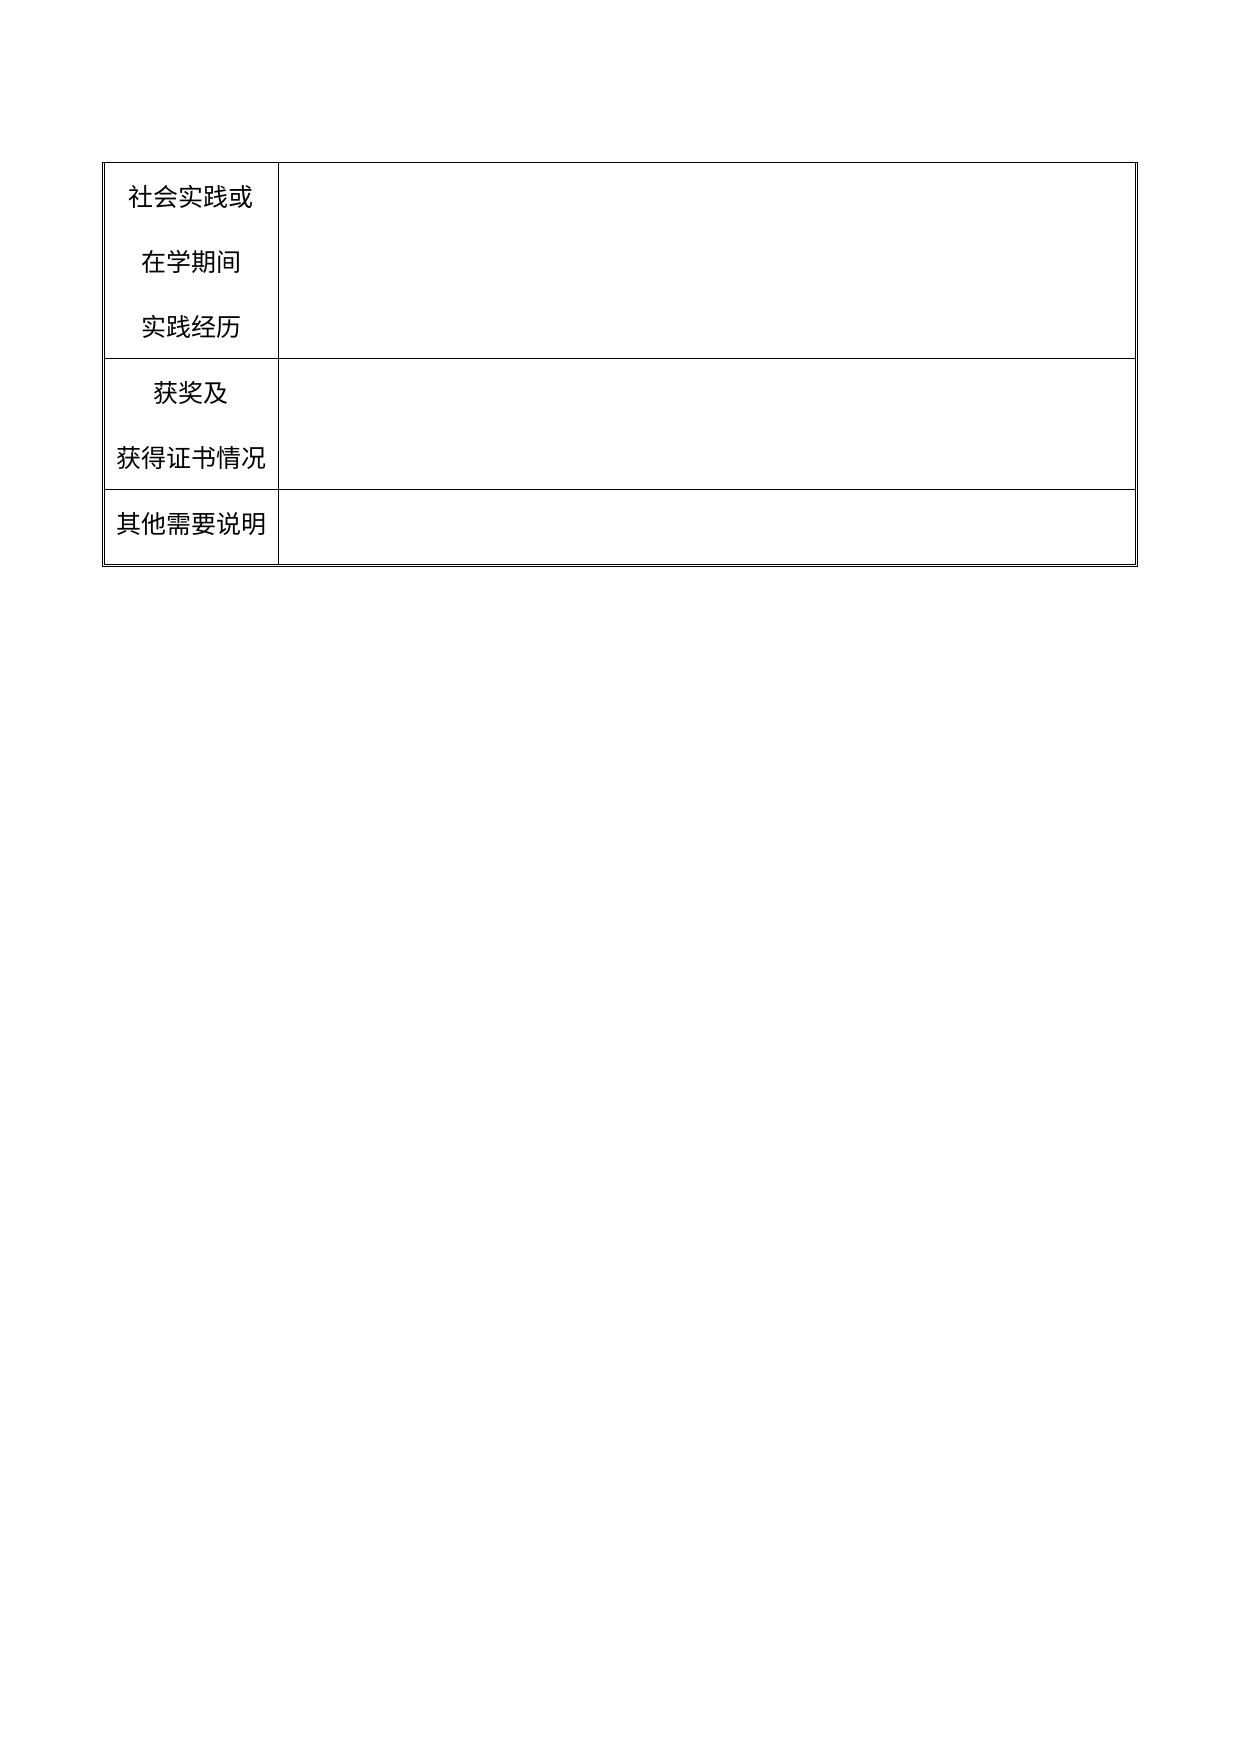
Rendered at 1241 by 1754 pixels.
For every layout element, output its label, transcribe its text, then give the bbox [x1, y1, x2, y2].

table_cell 其他需要说明的情况 [105, 490, 278, 564]
table_cell [279, 490, 1135, 564]
table_cell [279, 359, 1135, 489]
table_cell 获奖及 获得证书情况 [105, 359, 278, 489]
table_cell 社会实践或 在学期间 实践经历 [105, 163, 278, 358]
table_cell [279, 163, 1135, 358]
